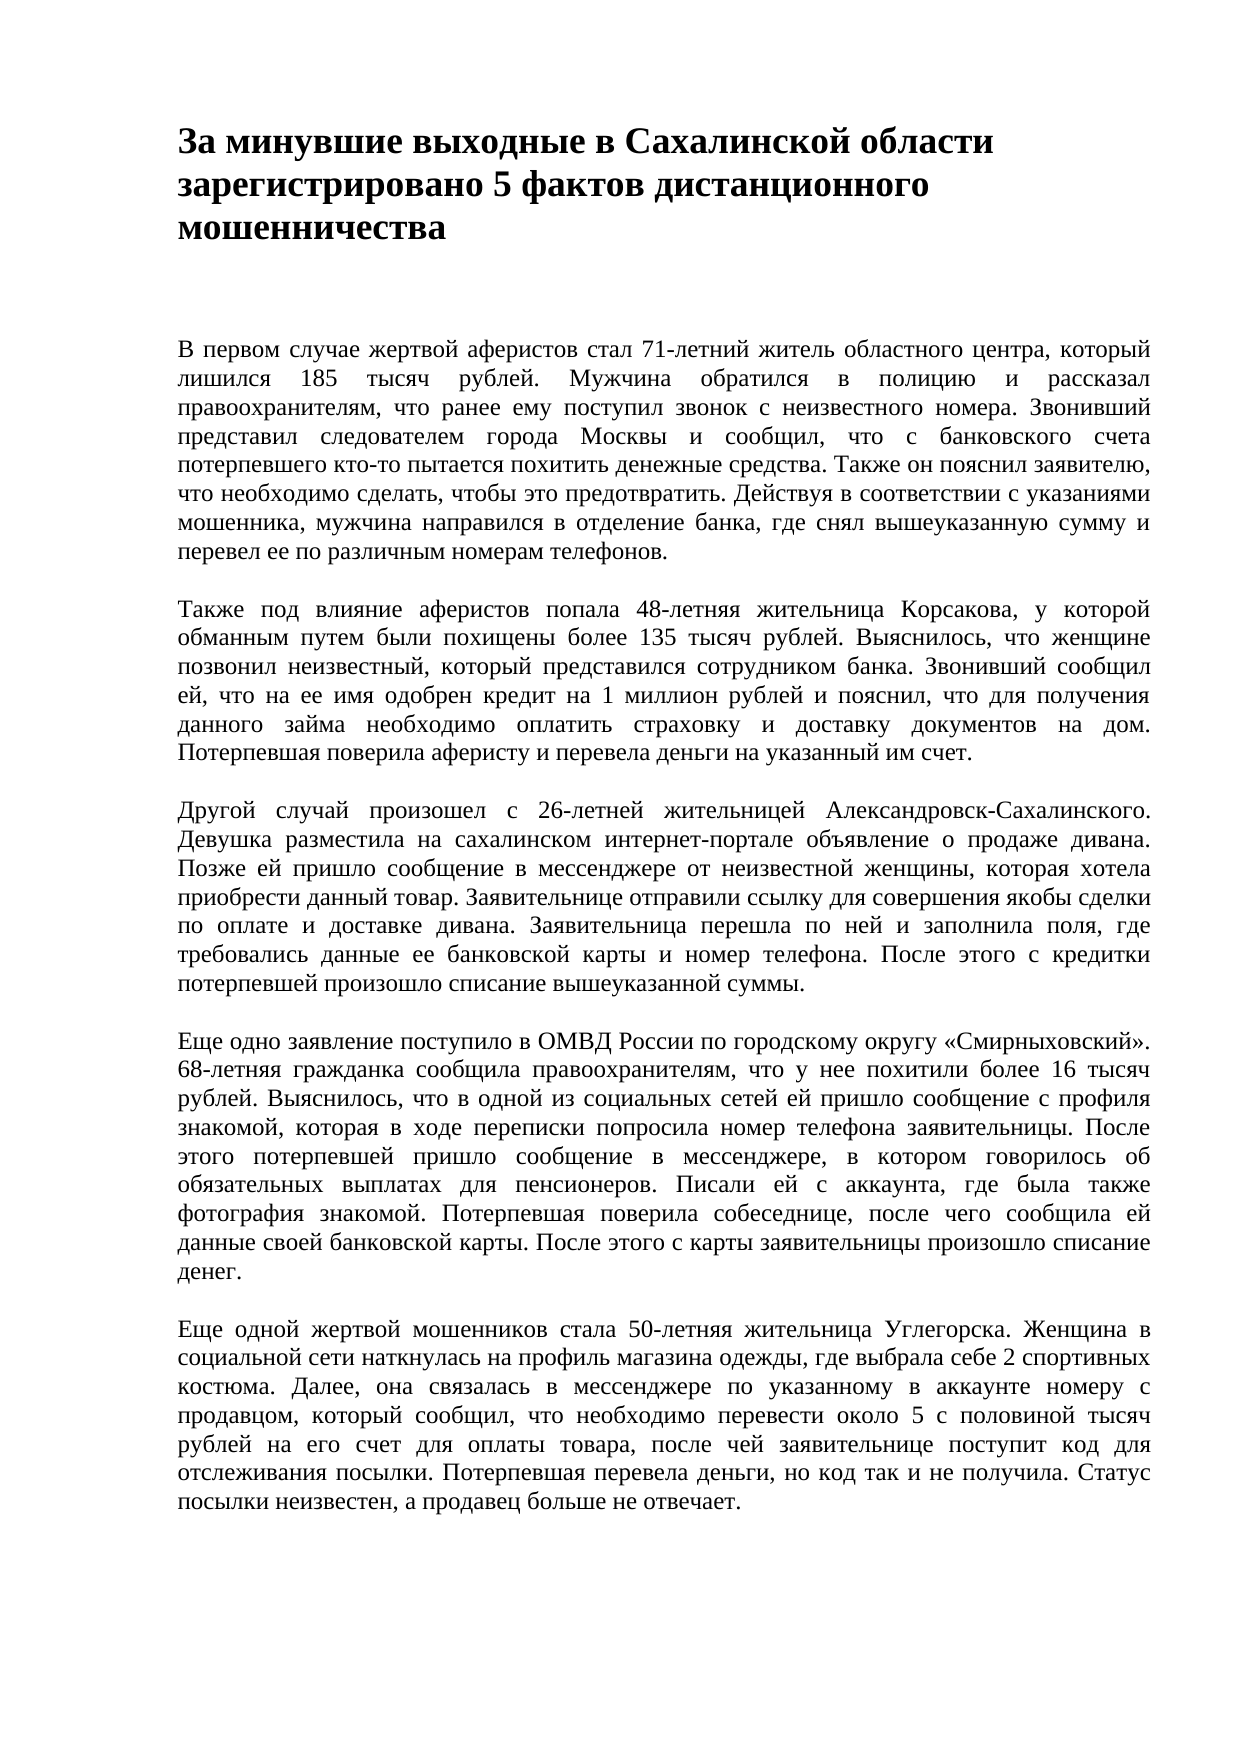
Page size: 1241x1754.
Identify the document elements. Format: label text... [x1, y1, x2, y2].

text Другой случай произошел с 26-летней жительницей Александровск-Сахалинского. Девушка разместила на сахалинском интернет-портале объявление о продаже дивана. Позже ей пришло сообщение в мессенджере от неизвестной женщины, которая хотела приобрести данный товар. Заявительнице отправили ссылку для совершения якобы сделки по оплате и доставке дивана. Заявительница перешла по ней и заполнила поля, где требовались данные ее банковской карты и номер телефона. После этого с кредитки потерпевшей произошло списание вышеуказанной суммы. [177, 795, 1152, 997]
text За минувшие выходные в Сахалинской области зарегистрировано 5 фактов дистанционного мошенничества [177, 118, 1152, 247]
text Еще одной жертвой мошенников стала 50-летняя жительница Углегорска. Женщина в социальной сети наткнулась на профиль магазина одежды, где выбрала себе 2 спортивных костюма. Далее, она связалась в мессенджере по указанному в аккаунте номеру с продавцом, который сообщил, что необходимо перевести около 5 с половиной тысяч рублей на его счет для оплаты товара, после чей заявительнице поступит код для отслеживания посылки. Потерпевшая перевела деньги, но код так и не получила. Статус посылки неизвестен, а продавец больше не отвечает. [177, 1314, 1152, 1515]
text Еще одно заявление поступило в ОМВД России по городскому округу «Смирныховский». 68-летняя гражданка сообщила правоохранителям, что у нее похитили более 16 тысяч рублей. Выяснилось, что в одной из социальных сетей ей пришло сообщение с профиля знакомой, которая в ходе переписки попросила номер телефона заявительницы. После этого потерпевшей пришло сообщение в мессенджере, в котором говорилось об обязательных выплатах для пенсионеров. Писали ей с аккаунта, где была также фотография знакомой. Потерпевшая поверила собеседнице, после чего сообщила ей данные своей банковской карты. После этого с карты заявительницы произошло списание денег. [177, 1026, 1152, 1284]
text Также под влияние аферистов попала 48-летняя жительница Корсакова, у которой обманным путем были похищены более 135 тысяч рублей. Выяснилось, что женщине позвонил неизвестный, который представился сотрудником банка. Звонивший сообщил ей, что на ее имя одобрен кредит на 1 миллион рублей и пояснил, что для получения данного займа необходимо оплатить страховку и доставку документов на дом. Потерпевшая поверила аферисту и перевела деньги на указанный им счет. [177, 594, 1152, 766]
text В первом случае жертвой аферистов стал 71-летний житель областного центра, который лишился 185 тысяч рублей. Мужчина обратился в полицию и рассказал правоохранителям, что ранее ему поступил звонок с неизвестного номера. Звонивший представил следователем города Москвы и сообщил, что с банковского счета потерпевшего кто-то пытается похитить денежные средства. Также он пояснил заявителю, что необходимо сделать, чтобы это предотвратить. Действуя в соответствии с указаниями мошенника, мужчина направился в отделение банка, где снял вышеуказанную сумму и перевел ее по различным номерам телефонов. [177, 334, 1152, 564]
